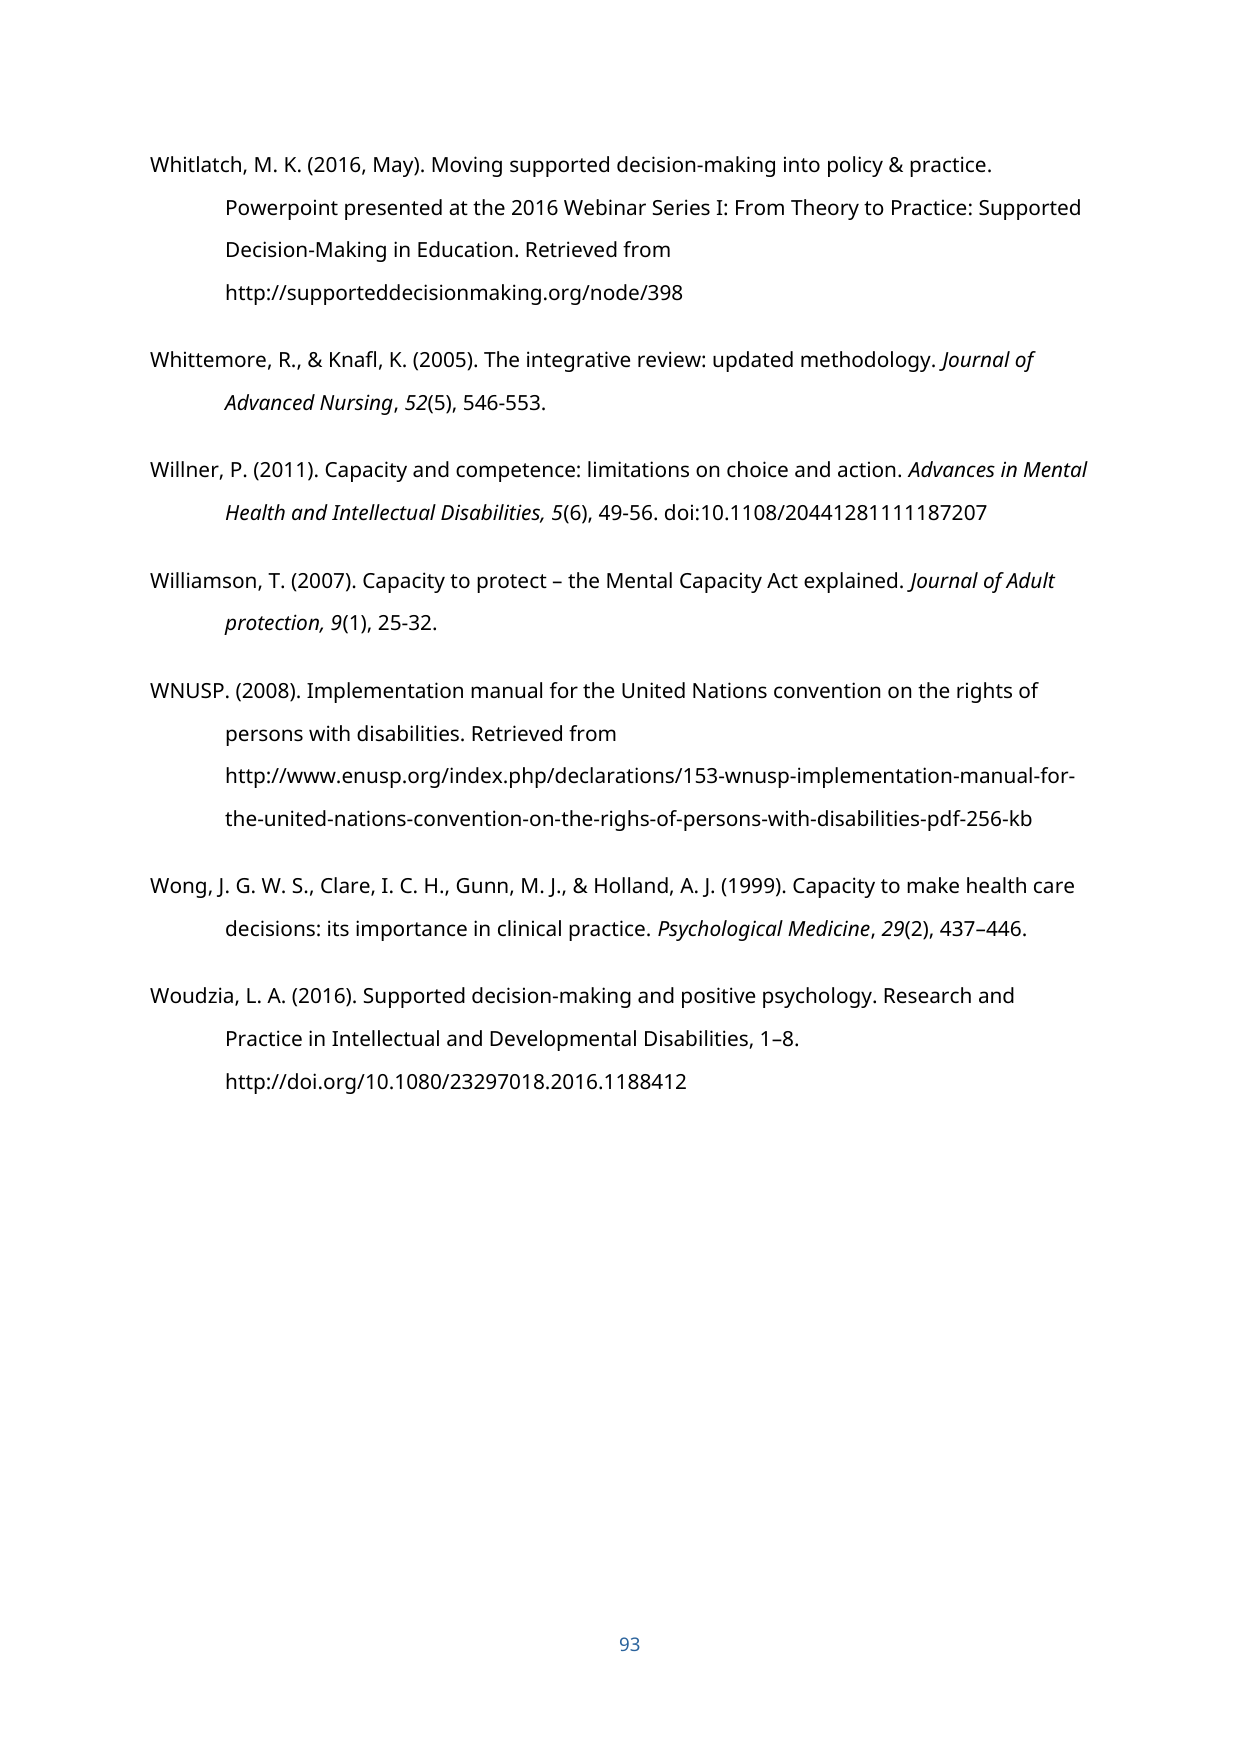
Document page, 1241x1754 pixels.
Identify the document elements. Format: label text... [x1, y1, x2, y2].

list Whittemore, R., & Knafl, K. (2005). The integrative review: updated methodology. Journal of Advanced Nursing, 52(5), 546-553. [150, 345, 1090, 416]
list Williamson, T. (2007). Capacity to protect – the Mental Capacity Act explained. Journal of Adult protection, 9(1), 25-32. [150, 566, 1090, 637]
list Woudzia, L. A. (2016). Supported decision-making and positive psychology. Research and Practice in Intellectual and Developmental Disabilities, 1–8. http://doi.org/10.1080/23297018.2016.1188412 [150, 982, 1090, 1095]
list Wong, J. G. W. S., Clare, I. C. H., Gunn, M. J., & Holland, A. J. (1999). Capacity to make health care decisions: its importance in clinical practice. Psychological Medicine, 29(2), 437–446. [150, 871, 1090, 942]
list Whitlatch, M. K. (2016, May). Moving supported decision-making into policy & practice. Powerpoint presented at the 2016 Webinar Series I: From Theory to Practice: Supported Decision-Making in Education. Retrieved from http://supporteddecisionmaking.org/node/398 [150, 150, 1090, 306]
list WNUSP. (2008). Implementation manual for the United Nations convention on the rights of persons with disabilities. Retrieved from http://www.enusp.org/index.php/declarations/153-wnusp-implementation-manual-for-the-united-nations-convention-on-the-righs-of-persons-with-disabilities-pdf-256-kb [150, 676, 1090, 832]
list Willner, P. (2011). Capacity and competence: limitations on choice and action. Advances in Mental Health and Intellectual Disabilities, 5(6), 49-56. doi:10.1108/20441281111187207 [150, 456, 1090, 527]
